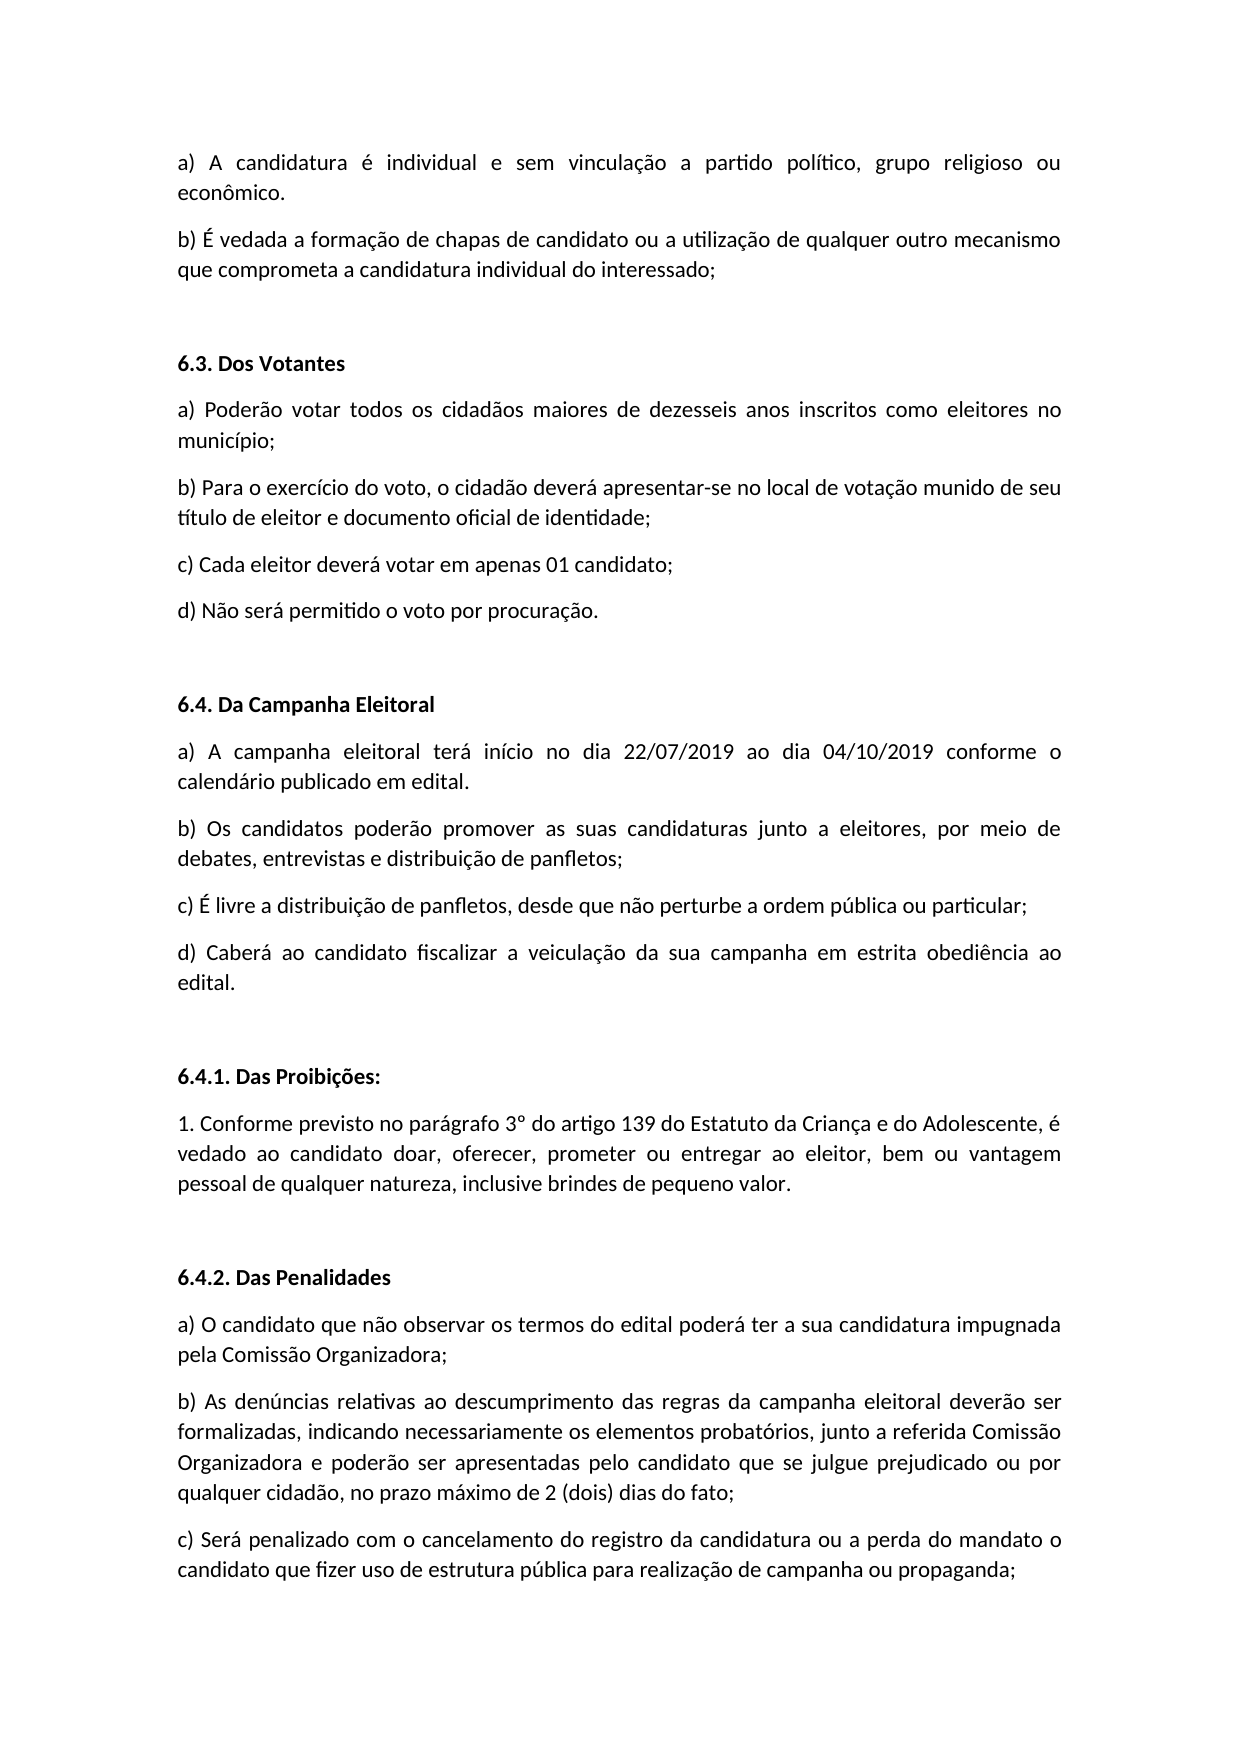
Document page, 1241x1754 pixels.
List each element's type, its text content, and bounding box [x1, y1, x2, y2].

text a) O candidato que não observar os termos do edital poderá ter a sua candidatura impugnada pela Comissão Organizadora; [177, 1310, 1063, 1368]
text 6.3. Dos Votantes [177, 349, 1063, 377]
text c) Será penalizado com o cancelamento do registro da candidatura ou a perda do mandato o candidato que fizer uso de estrutura pública para realização de campanha ou propaganda; [177, 1525, 1063, 1583]
text b) As denúncias relativas ao descumprimento das regras da campanha eleitoral deverão ser formalizadas, indicando necessariamente os elementos probatórios, junto a referida Comissão Organizadora e poderão ser apresentadas pelo candidato que se julgue prejudicado ou por qualquer cidadão, no prazo máximo de 2 (dois) dias do fato; [177, 1387, 1063, 1506]
text c) É livre a distribuição de panfletos, desde que não perturbe a ordem pública ou particular; [177, 891, 1063, 919]
text b) Os candidatos poderão promover as suas candidaturas junto a eleitores, por meio de debates, entrevistas e distribuição de panfletos; [177, 814, 1063, 872]
text 6.4. Da Campanha Eleitoral [177, 690, 1063, 718]
text c) Cada eleitor deverá votar em apenas 01 candidato; [177, 550, 1063, 578]
text 1. Conforme previsto no parágrafo 3º do artigo 139 do Estatuto da Criança e do Adolescente, é vedado ao candidato doar, oferecer, prometer ou entregar ao eleitor, bem ou vantagem pessoal de qualquer natureza, inclusive brindes de pequeno valor. [177, 1109, 1063, 1197]
text b) É vedada a formação de chapas de candidato ou a utilização de qualquer outro mecanismo que comprometa a candidatura individual do interessado; [177, 225, 1063, 283]
text 6.4.2. Das Penalidades [177, 1263, 1063, 1291]
text d) Não será permitido o voto por procuração. [177, 597, 1063, 624]
text d) Caberá ao candidato fiscalizar a veiculação da sua campanha em estrita obediência ao edital. [177, 938, 1063, 996]
text a) Poderão votar todos os cidadãos maiores de dezesseis anos inscritos como eleitores no município; [177, 396, 1063, 454]
text b) Para o exercício do voto, o cidadão deverá apresentar-se no local de votação munido de seu título de eleitor e documento oficial de identidade; [177, 473, 1063, 531]
text 6.4.1. Das Proibições: [177, 1062, 1063, 1090]
text a) A campanha eleitoral terá início no dia 22/07/2019 ao dia 04/10/2019 conforme o calendário publicado em edital. [177, 737, 1063, 795]
text a) A candidatura é individual e sem vinculação a partido político, grupo religioso ou econômico. [177, 148, 1063, 206]
